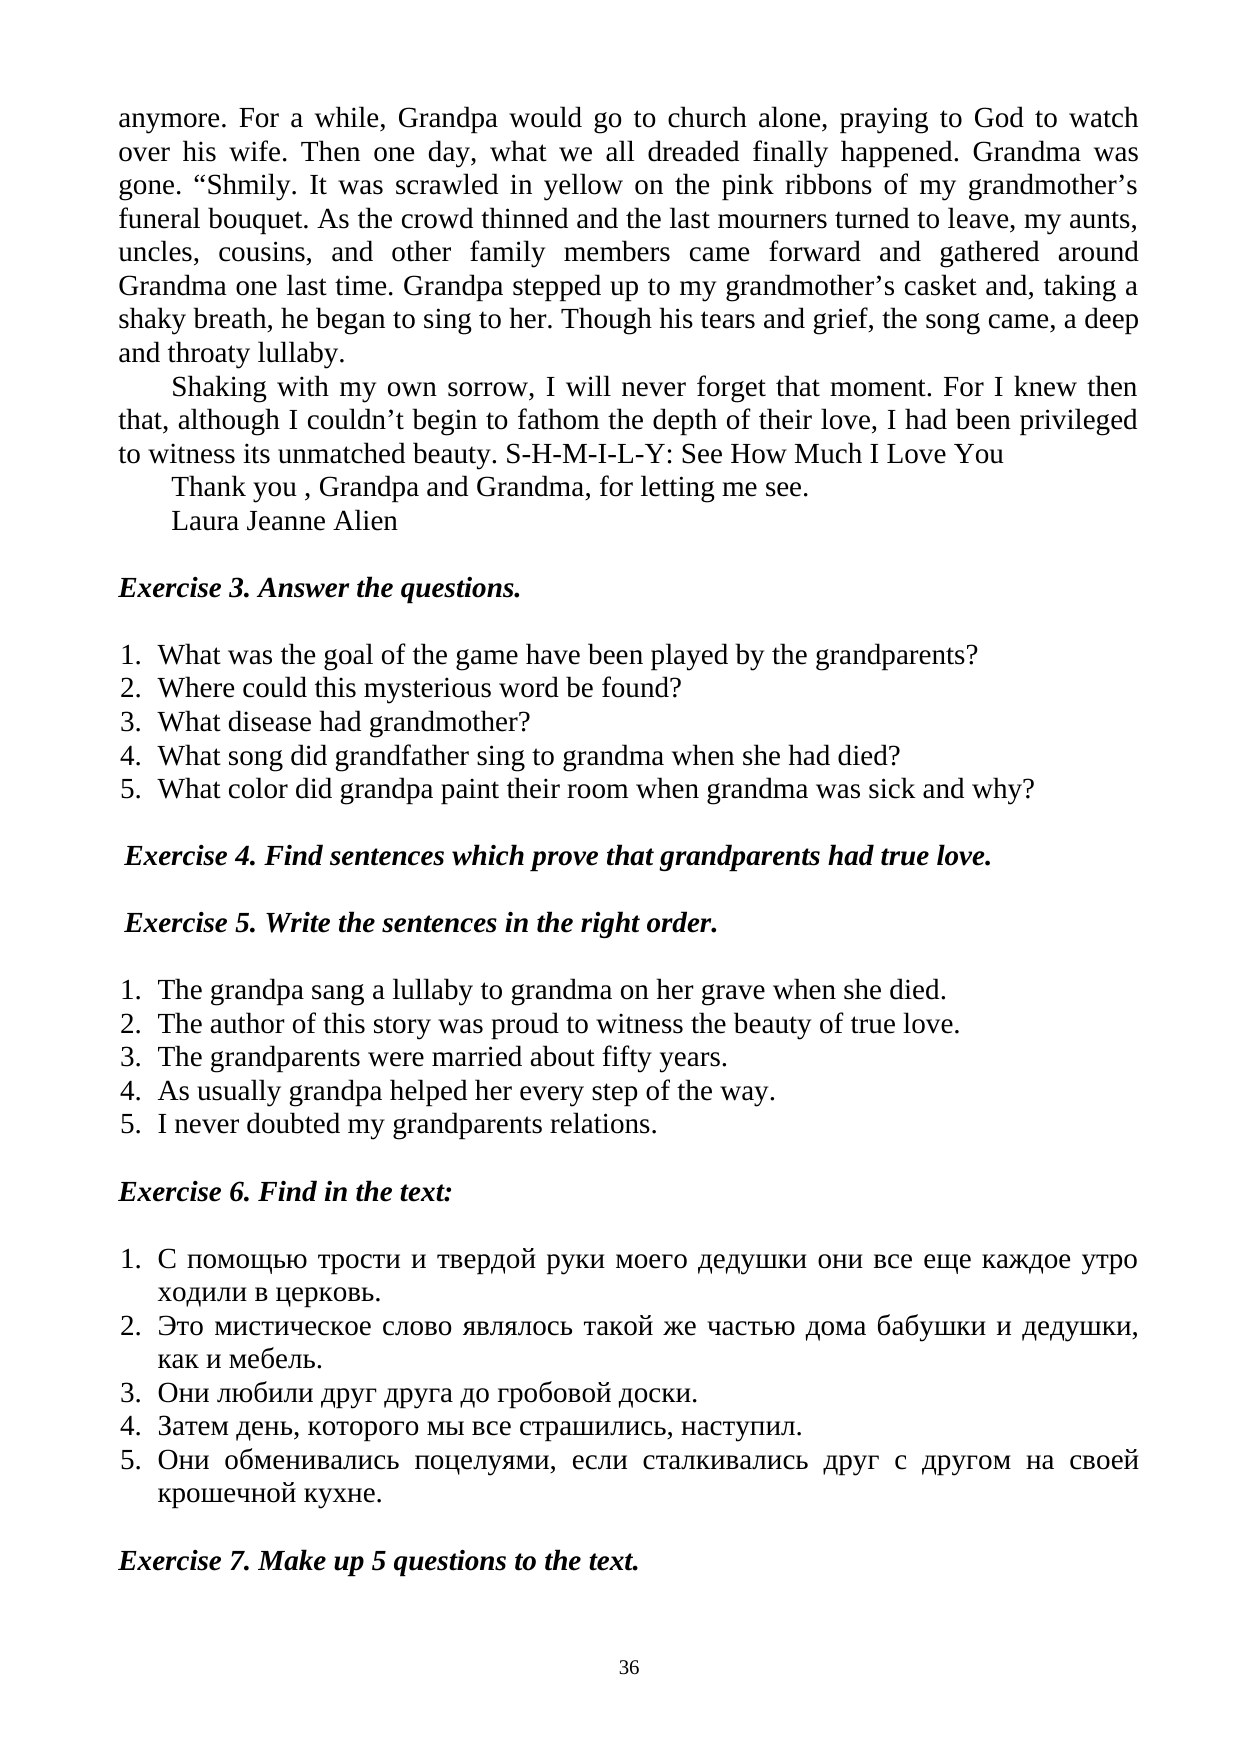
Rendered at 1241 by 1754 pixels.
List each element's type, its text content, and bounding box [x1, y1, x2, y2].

list Они любили друг друга до гробовой доски. [120, 1375, 1140, 1408]
list The grandparents were married about fifty years. [120, 1039, 1140, 1073]
text Exercise 7. Make up 5 questions to the text. [118, 1543, 1134, 1576]
list What was the goal of the game have been played by the grandparents? [120, 637, 1140, 671]
text Shaking with my own sorrow, I will never forget that moment. For I knew then that, although I couldn’t begin to fathom the depth of their love, I had been privileged to witness its unmatched beauty. S-H-M-I-L-Y: See How Much I Love You [118, 369, 1140, 469]
text Laura Jeanne Alien [118, 503, 1140, 536]
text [118, 100, 1140, 369]
list Это мистическое слово являлось такой же частью дома бабушки и дедушки, как и мебель. [120, 1308, 1140, 1375]
text Exercise 3. Answer the questions. [118, 570, 1134, 603]
text Exercise 4. Find sentences which prove that grandparents had true love. [124, 838, 1134, 872]
text Exercise 5. Write the sentences in the right order. [124, 905, 1134, 939]
text Thank you , Grandpa and Grandma, for letting me see. [118, 469, 1140, 503]
list What song did grandfather sing to grandma when she had died? [120, 738, 1140, 771]
list The author of this story was proud to witness the beauty of true love. [120, 1006, 1140, 1039]
list What disease had grandmother? [120, 704, 1140, 738]
list Они обменивались поцелуями, если сталкивались друг с другом на своей крошечной кухне. [120, 1442, 1140, 1509]
list Where could this mysterious word be found? [120, 671, 1140, 704]
list С помощью трости и твердой руки моего дедушки они все еще каждое утро ходили в церковь. [120, 1241, 1140, 1308]
list The grandpa sang a lullaby to grandma on her grave when she died. [120, 972, 1140, 1006]
list As usually grandpa helped her every step of the way. [120, 1073, 1140, 1107]
list Затем день, которого мы все страшились, наступил. [120, 1408, 1140, 1442]
text Exercise 6. Find in the text: [118, 1174, 1134, 1207]
list I never doubted my grandparents relations. [120, 1107, 1140, 1140]
list What color did grandpa paint their room when grandma was sick and why? [120, 771, 1140, 805]
